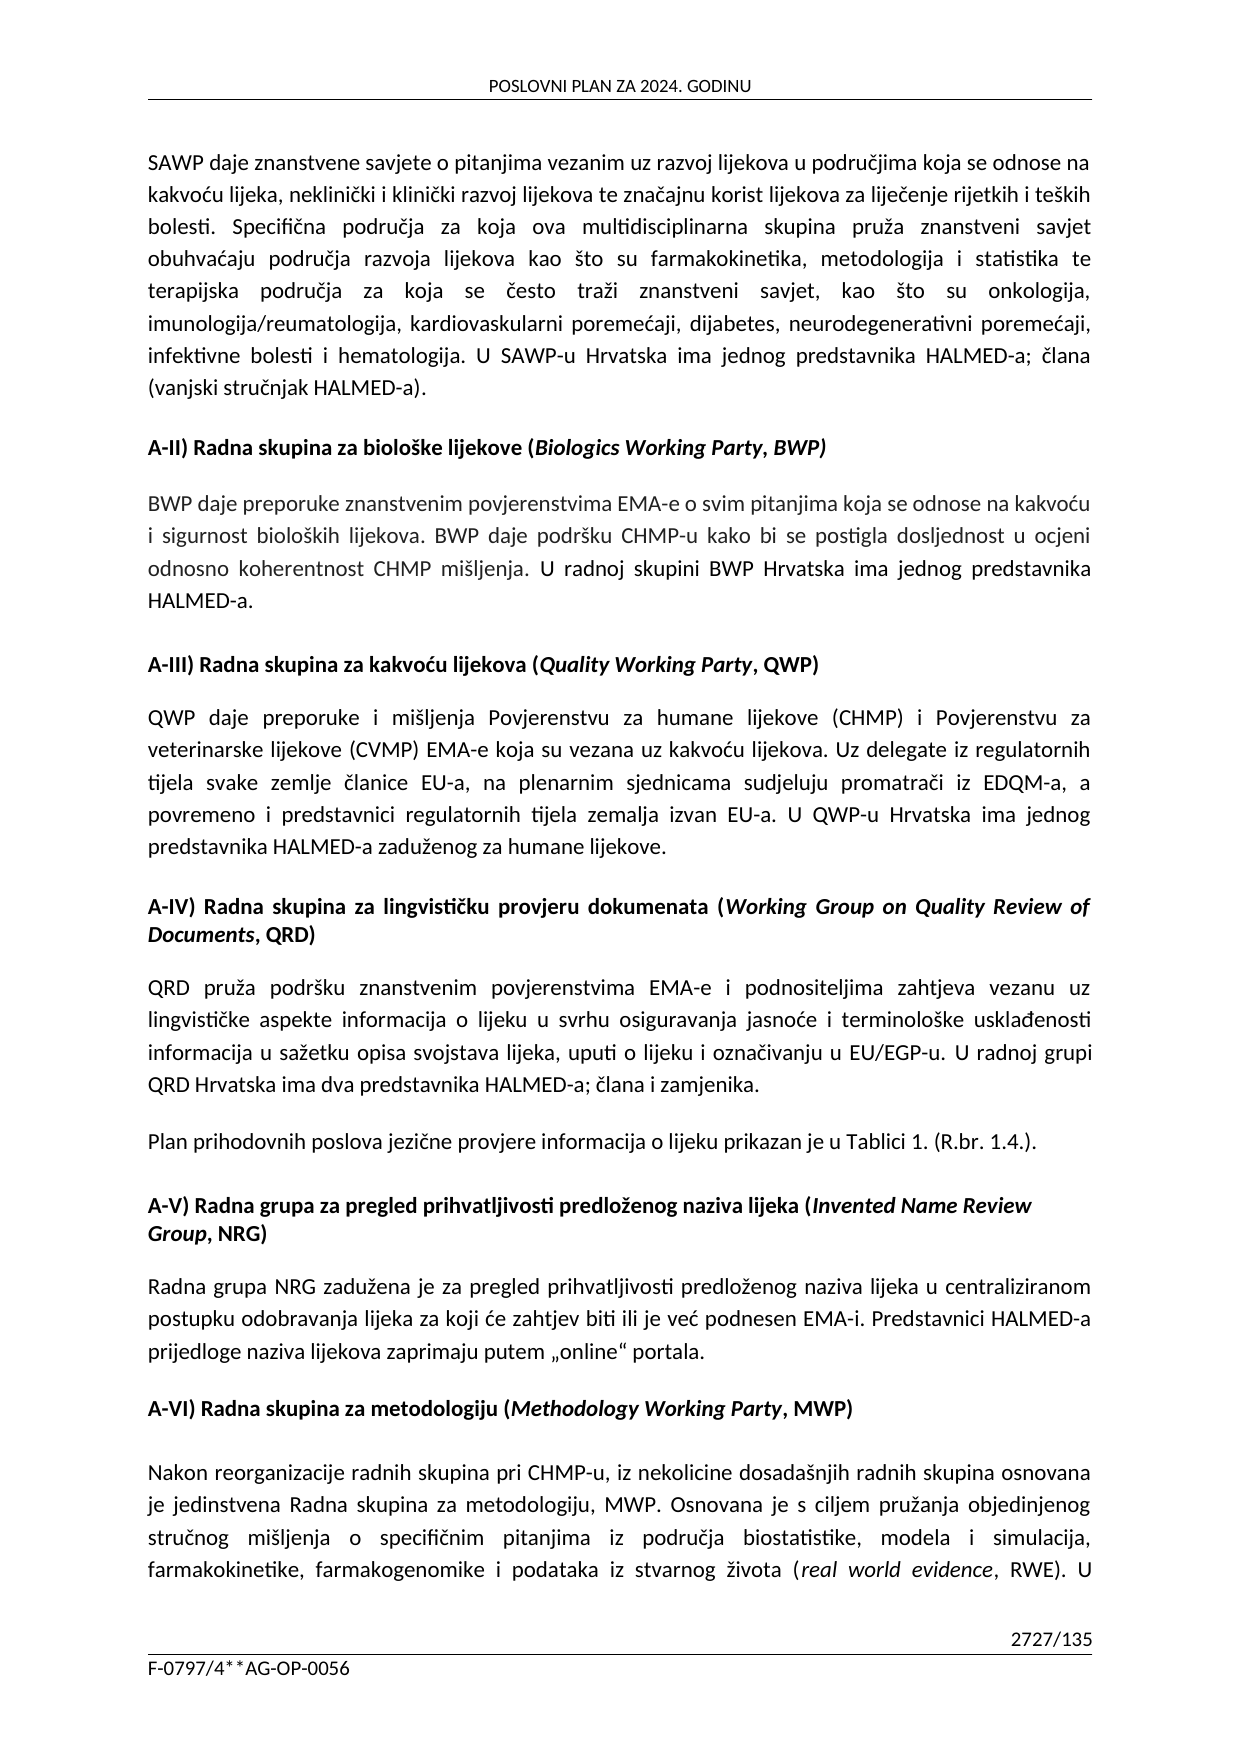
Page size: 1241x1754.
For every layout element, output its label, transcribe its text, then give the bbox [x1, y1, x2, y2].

text QWP daje preporuke i mišljenja Povjerenstvu za humane lijekove (CHMP) i Povjerenstvu za veterinarske lijekove (CVMP) EMA-e koja su vezana uz kakvoću lijekova. Uz delegate iz regulatornih tijela svake zemlje članice EU-a, na plenarnim sjednicama sudjeluju promatrači iz EDQM-a, a povremeno i predstavnici regulatornih tijela zemalja izvan EU-a. U QWP-u Hrvatska ima jednog predstavnika HALMED-a zaduženog za humane lijekove. [148, 703, 1092, 860]
text A-III) Radna skupina za kakvoću lijekova (Quality Working Party, QWP) [148, 650, 1092, 678]
text QRD pruža podršku znanstvenim povjerenstvima EMA-e i podnositeljima zahtjeva vezanu uz lingvističke aspekte informacija o lijeku u svrhu osiguravanja jasnoće i terminološke usklađenosti informacija u sažetku opisa svojstava lijeka, uputi o lijeku i označivanju u EU/EGP-u. U radnoj grupi QRD Hrvatska ima dva predstavnika HALMED-a; člana i zamjenika. [148, 973, 1092, 1098]
text Radna grupa NRG zadužena je za pregled prihvatljivosti predloženog naziva lijeka u centraliziranom postupku odobravanja lijeka za koji će zahtjev biti ili je već podnesen EMA-i. Predstavnici HALMED-a prijedloge naziva lijekova zaprimaju putem „online“ portala. [148, 1272, 1092, 1365]
text SAWP daje znanstvene savjete o pitanjima vezanim uz razvoj lijekova u područjima koja se odnose na kakvoću lijeka, neklinički i klinički razvoj lijekova te značajnu korist lijekova za liječenje rijetkih i teških bolesti. Specifična područja za koja ova multidisciplinarna skupina pruža znanstveni savjet obuhvaćaju područja razvoja lijekova kao što su farmakokinetika, metodologija i statistika te terapijska područja za koja se često traži znanstveni savjet, kao što su onkologija, imunologija/reumatologija, kardiovaskularni poremećaji, dijabetes, neurodegenerativni poremećaji, infektivne bolesti i hematologija. U SAWP-u Hrvatska ima jednog predstavnika HALMED-a; člana (vanjski stručnjak HALMED-a). [148, 148, 1092, 401]
text A-IV) Radna skupina za lingvističku provjeru dokumenata (Working Group on Quality Review of Documents, QRD) [148, 892, 1092, 948]
text A-V) Radna grupa za pregled prihvatljivosti predloženog naziva lijeka (Invented Name Review Group, NRG) [148, 1191, 1092, 1247]
text A-VI) Radna skupina za metodologiju (Methodology Working Party, MWP) [148, 1394, 1092, 1422]
text BWP daje preporuke znanstvenim povjerenstvima EMA-e o svim pitanjima koja se odnose na kakvoću i sigurnost bioloških lijekova. BWP daje podršku CHMP-u kako bi se postigla dosljednost u ocjeni odnosno koherentnost CHMP mišljenja. U radnoj skupini BWP Hrvatska ima jednog predstavnika HALMED-a. [148, 489, 1092, 614]
text A-II) Radna skupina za biološke lijekove (Biologics Working Party, BWP) [148, 433, 1092, 461]
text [148, 1458, 1092, 1583]
text Plan prihodovnih poslova jezične provjere informacija o lijeku prikazan je u Tablici 1. (R.br. 1.4.). [148, 1127, 1092, 1155]
